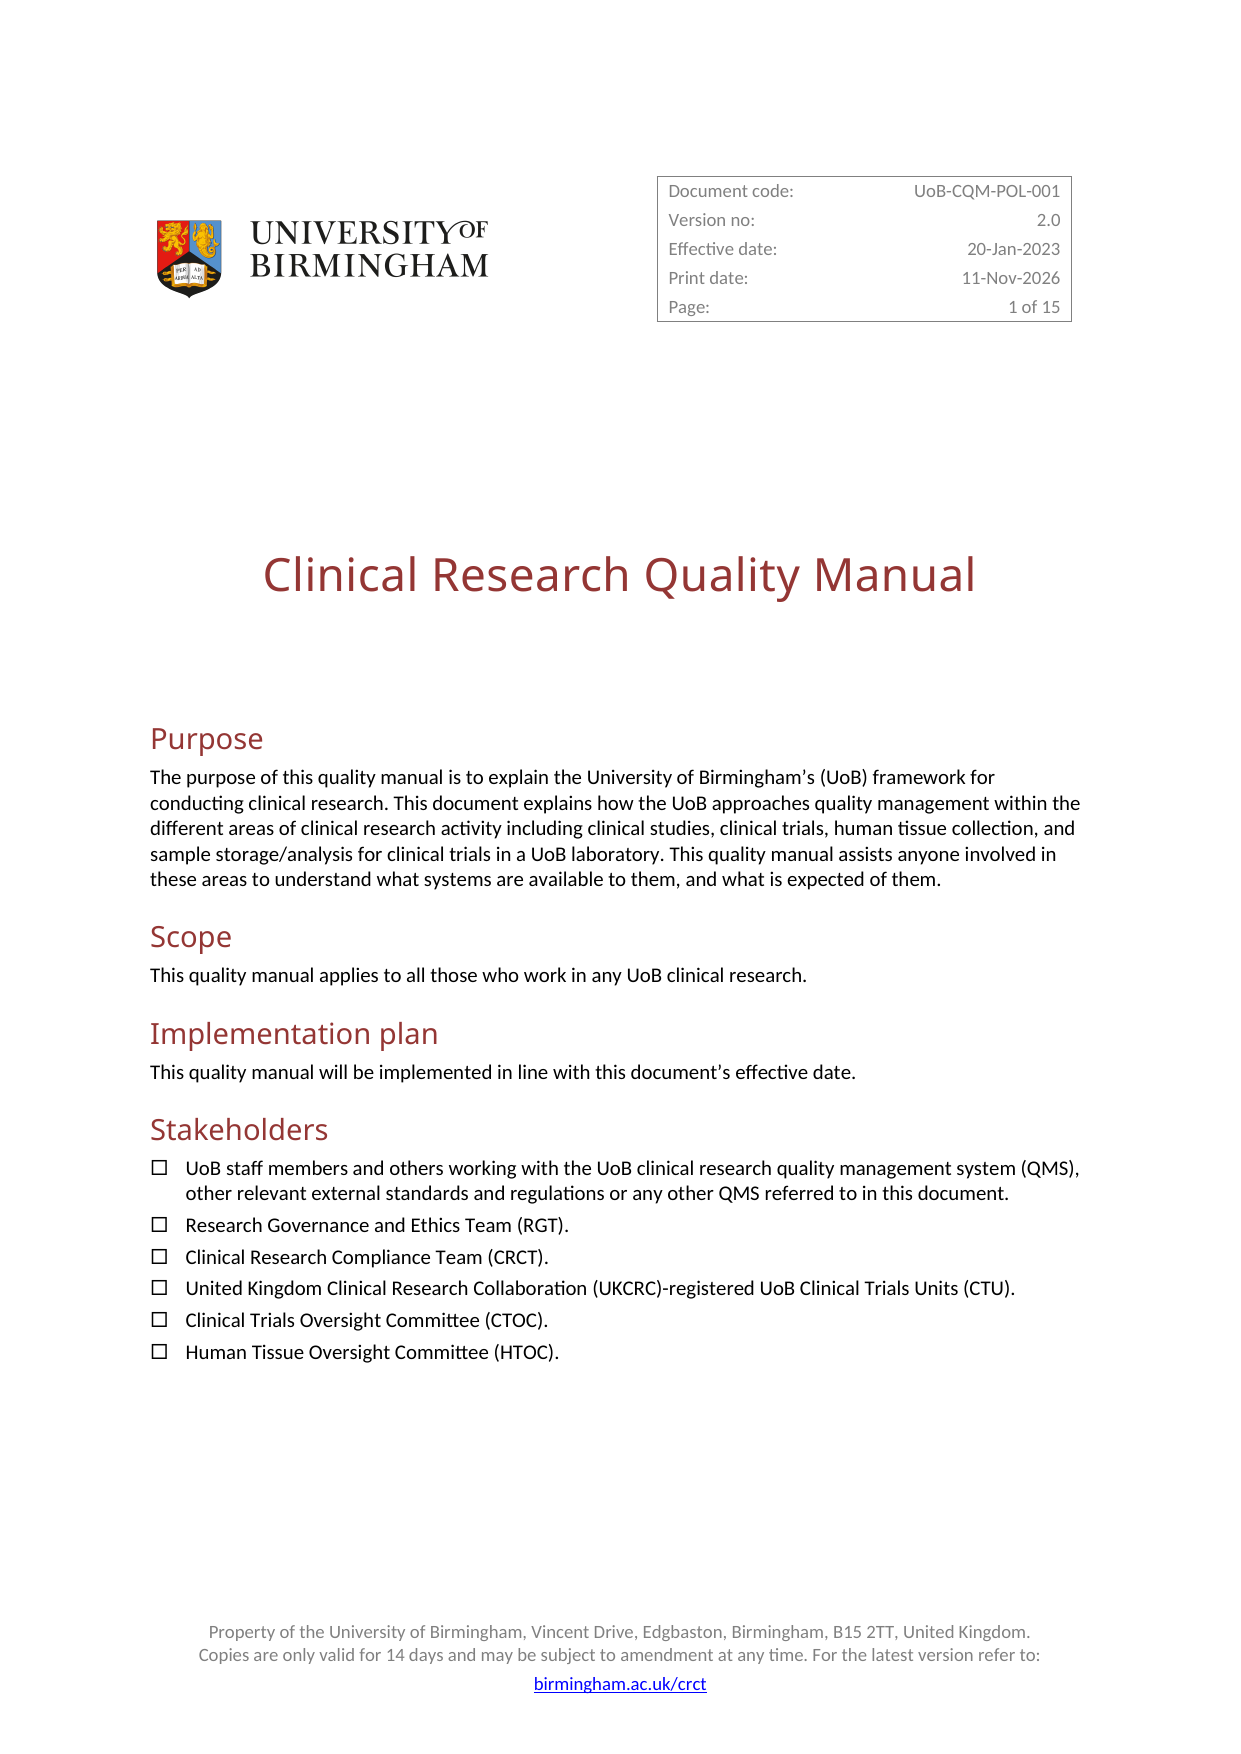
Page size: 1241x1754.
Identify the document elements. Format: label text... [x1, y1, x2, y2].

subtitle Implementation plan [150, 1013, 1090, 1053]
list UoB staff members and others working with the UoB clinical research quality management system (QMS), other relevant external standards and regulations or any other QMS referred to in this document. [150, 1155, 1090, 1206]
list Clinical Trials Oversight Committee (CTOC). [150, 1307, 1090, 1333]
text The purpose of this quality manual is to explain the University of Birmingham’s (UoB) framework for conducting clinical research. This document explains how the UoB approaches quality management within the different areas of clinical research activity including clinical studies, clinical trials, human tissue collection, and sample storage/analysis for clinical trials in a UoB laboratory. This quality manual assists anyone involved in these areas to understand what systems are available to them, and what is expected of them. [150, 764, 1090, 892]
list United Kingdom Clinical Research Collaboration (UKCRC)-registered UoB Clinical Trials Units (CTU). [150, 1276, 1090, 1301]
subtitle Scope [150, 917, 1090, 956]
subtitle Purpose [150, 718, 1090, 758]
list Clinical Research Compliance Team (CRCT). [150, 1244, 1090, 1269]
text This quality manual will be implemented in line with this document’s effective date. [150, 1059, 1090, 1084]
text Human Tissue Oversight Committee (HTOC). [150, 1339, 1090, 1364]
title Clinical Research Quality Manual [150, 543, 1090, 605]
picture [100, 172, 545, 347]
list Research Governance and Ethics Team (RGT). [150, 1212, 1090, 1238]
subtitle Stakeholders [150, 1109, 1090, 1149]
text This quality manual applies to all those who work in any UoB clinical research. [150, 962, 1090, 988]
